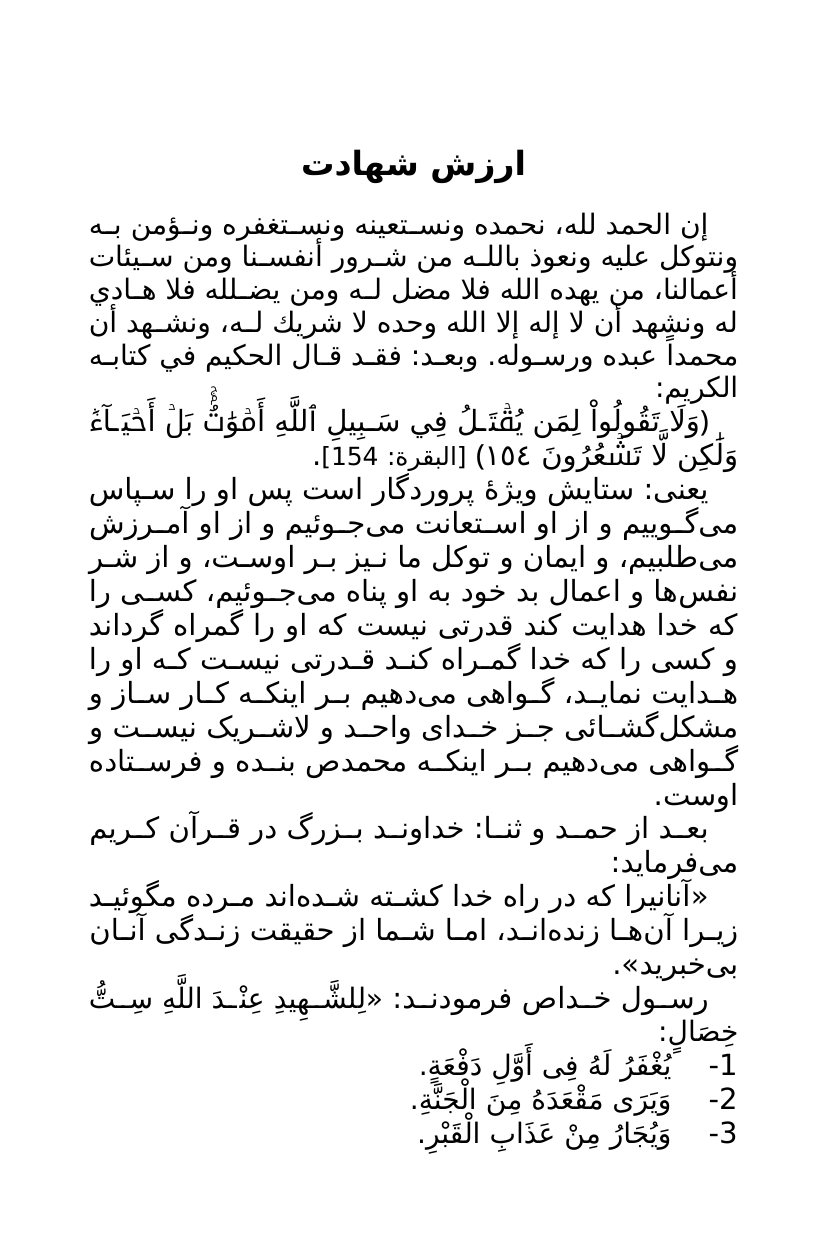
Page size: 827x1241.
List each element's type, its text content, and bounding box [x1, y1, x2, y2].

text إن الحمد لله، نحمده ونستعينه ونستغفره ونؤمن به ونتوكل عليه ونعوذ بالله من شرور أنفسنا ومن سيئات أعمالنا، من يهده الله فلا مضل له ومن يضلله فلا هادي له ونشهد أن لا إله إلا الله وحده لا شريك له، ونشهد أن محمداً عبده ورسوله. وبعد: فقد قال الحكيم في كتابه الكريم: [89, 208, 738, 404]
text بعد از حمد و ثنا: خداوند بزرگ در قرآن کریم می‌فرماید: [89, 812, 738, 880]
text رسول خداص فرمودند: «لِلشَّهِيدِ عِنْدَ اللَّهِ سِتُّ خِصَالٍ: [89, 982, 738, 1048]
text «آنانیرا که در راه خدا کشته شده‌اند مرده مگوئید زیرا آن‌ها زنده‌اند، اما شما از حقیقت زندگی آنان بی‌خبرید». [89, 880, 738, 982]
list وَيَرَى مَقْعَدَهُ مِنَ الْجَنَّةِ. [89, 1082, 708, 1116]
list وَيُجَارُ مِنْ عَذَابِ الْقَبْرِ. [89, 1116, 708, 1150]
text ﴿وَلَا تَقُولُواْ لِمَن يُقۡتَلُ فِي سَبِيلِ ٱللَّهِ أَمۡوَٰتُۢۚ بَلۡ أَحۡيَآءٞ وَلَٰكِن لَّا تَشۡعُرُونَ ١٥٤﴾ [البقرة: 154]. [89, 404, 738, 472]
text ارزش شهادت [89, 144, 738, 183]
list يُغْفَرُ لَهُ فِى أَوَّلِ دَفْعَةٍ. [89, 1048, 708, 1082]
text یعنی: ستایش ویژۀ پروردگار است پس او را سپاس می‌گوییم و از او استعانت می‌جوئیم و از او آمرزش می‌طلبیم، و ایمان و توکل ما نیز بر اوست، و از شر نفس‌ها و اعمال بد خود به او پناه می‌جوئیم، کسی را که خدا هدایت کند قدرتی نیست که او را گمراه گرداند و کسی را که خدا گمراه کند قدرتی نیست که او را هدایت نماید، گواهی می‌دهیم بر اینکه کار ساز و مشکل‌گشائی جز خدای واحد و لاشریک نیست و گواهی می‌دهیم بر اینکه محمدص بنده و فرستاده اوست. [89, 472, 738, 812]
